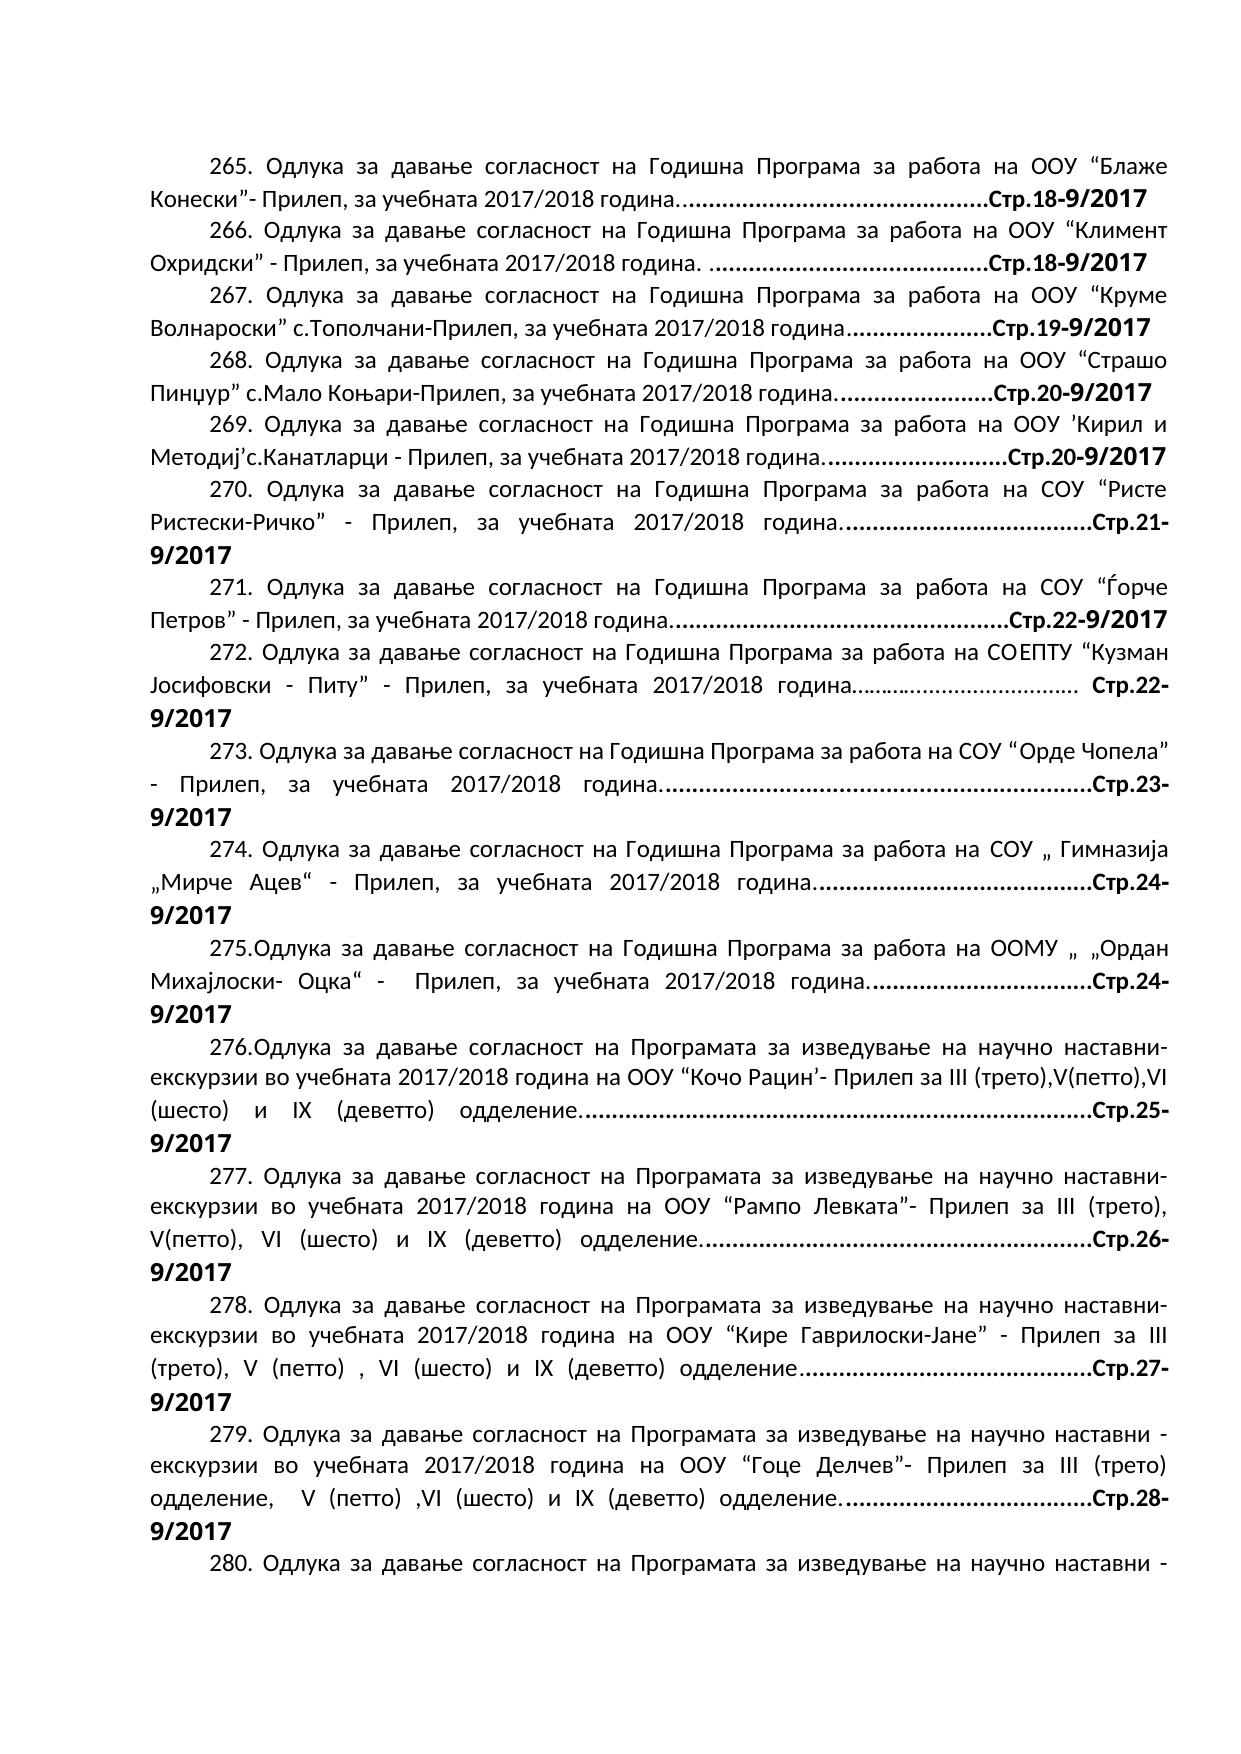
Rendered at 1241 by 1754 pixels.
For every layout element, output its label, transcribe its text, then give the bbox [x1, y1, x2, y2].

text 265. Одлука за давање согласност на Годишна Програма за работа на ООУ “Блаже Конески”- Прилеп, за учебната 2017/2018 година...............................................Стр.18-9/2017 [150, 150, 1169, 214]
text 278. Одлука за давање согласност на Програмата за изведување на научно наставни-екскурзии во учебната 2017/2018 година на ООУ “Кире Гаврилоски-Јане” - Прилеп за III (трето), V (петто) , VI (шесто) и IX (деветто) одделение............................................Стр.27-9/2017 [150, 1289, 1169, 1418]
text 279. Одлука за давање согласност на Програмата за изведување на научно наставни - екскурзии во учебната 2017/2018 година на ООУ “Гоце Делчев”- Прилеп за III (трето) одделение, V (петто) ,VI (шесто) и IX (деветто) одделение......................................Стр.28-9/2017 [150, 1418, 1169, 1547]
text 266. Одлука за давање согласност на Годишна Програма за работа на ООУ “Климент Охридски” - Прилеп, за учебната 2017/2018 година. ..........................................Стр.18-9/2017 [150, 214, 1169, 279]
text 271. Одлука за давање согласност на Годишна Програма за работа на СОУ “Ѓорче Петров” - Прилеп, за учебната 2017/2018 година...................................................Стр.22-9/2017 [150, 572, 1169, 636]
text 277. Одлука за давање согласност на Програмата за изведување на научно наставни-екскурзии во учебната 2017/2018 година на ООУ “Рампо Левката”- Прилеп за III (трето), V(петто), VI (шесто) и IX (деветто) одделение...........................................................Стр.26-9/2017 [150, 1160, 1169, 1289]
text 272. Одлука за давање согласност на Годишна Програма за работа на СОЕПТУ “Кузман Јосифовски - Питу” - Прилеп, за учебната 2017/2018 година…………......................… Стр.22-9/2017 [150, 636, 1169, 735]
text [150, 1547, 1169, 1578]
text 267. Одлука за давање согласност на Годишна Програма за работа на ООУ “Круме Волнароски” с.Тополчани-Прилеп, за учебната 2017/2018 година......................Стр.19-9/2017 [150, 279, 1169, 344]
text 268. Одлука за давање согласност на Годишна Програма за работа на ООУ “Страшо Пинџур” с.Мало Коњари-Прилеп, за учебната 2017/2018 година........................Стр.20-9/2017 [150, 344, 1169, 408]
text 274. Одлука за давање согласност на Годишна Програма за работа на СОУ „ Гимназија „Мирче Ацев“ - Прилеп, за учебната 2017/2018 година..........................................Стр.24-9/2017 [150, 833, 1169, 932]
text 275.Одлука за давање согласност на Годишна Програма за работа на ООМУ „ „Ордан Михајлоски- Оцка“ - Прилеп, за учебната 2017/2018 година..................................Стр.24-9/2017 [150, 932, 1169, 1031]
text 273. Одлука за давање согласност на Годишна Програма за работа на СОУ “Орде Чопела” - Прилеп, за учебната 2017/2018 година.................................................................Стр.23-9/2017 [150, 735, 1169, 833]
text 269. Одлука за давање согласност на Годишна Програма за работа на ООУ ’Кирил и Методиј’с.Канатларци - Прилеп, за учебната 2017/2018 година............................Стр.20-9/2017 [150, 408, 1169, 473]
text 276.Одлука за давање согласност на Програмата за изведување на научно наставни-екскурзии во учебната 2017/2018 година на ООУ “Кочо Рацин’- Прилеп за III (трето),V(петто),VI (шесто) и IX (деветто) одделение.............................................................................Стр.25-9/2017 [150, 1031, 1169, 1160]
text 270. Одлука за давање согласност на Годишна Програма за работа на СОУ “Ристе Ристески-Ричко” - Прилеп, за учебната 2017/2018 година......................................Стр.21-9/2017 [150, 473, 1169, 572]
